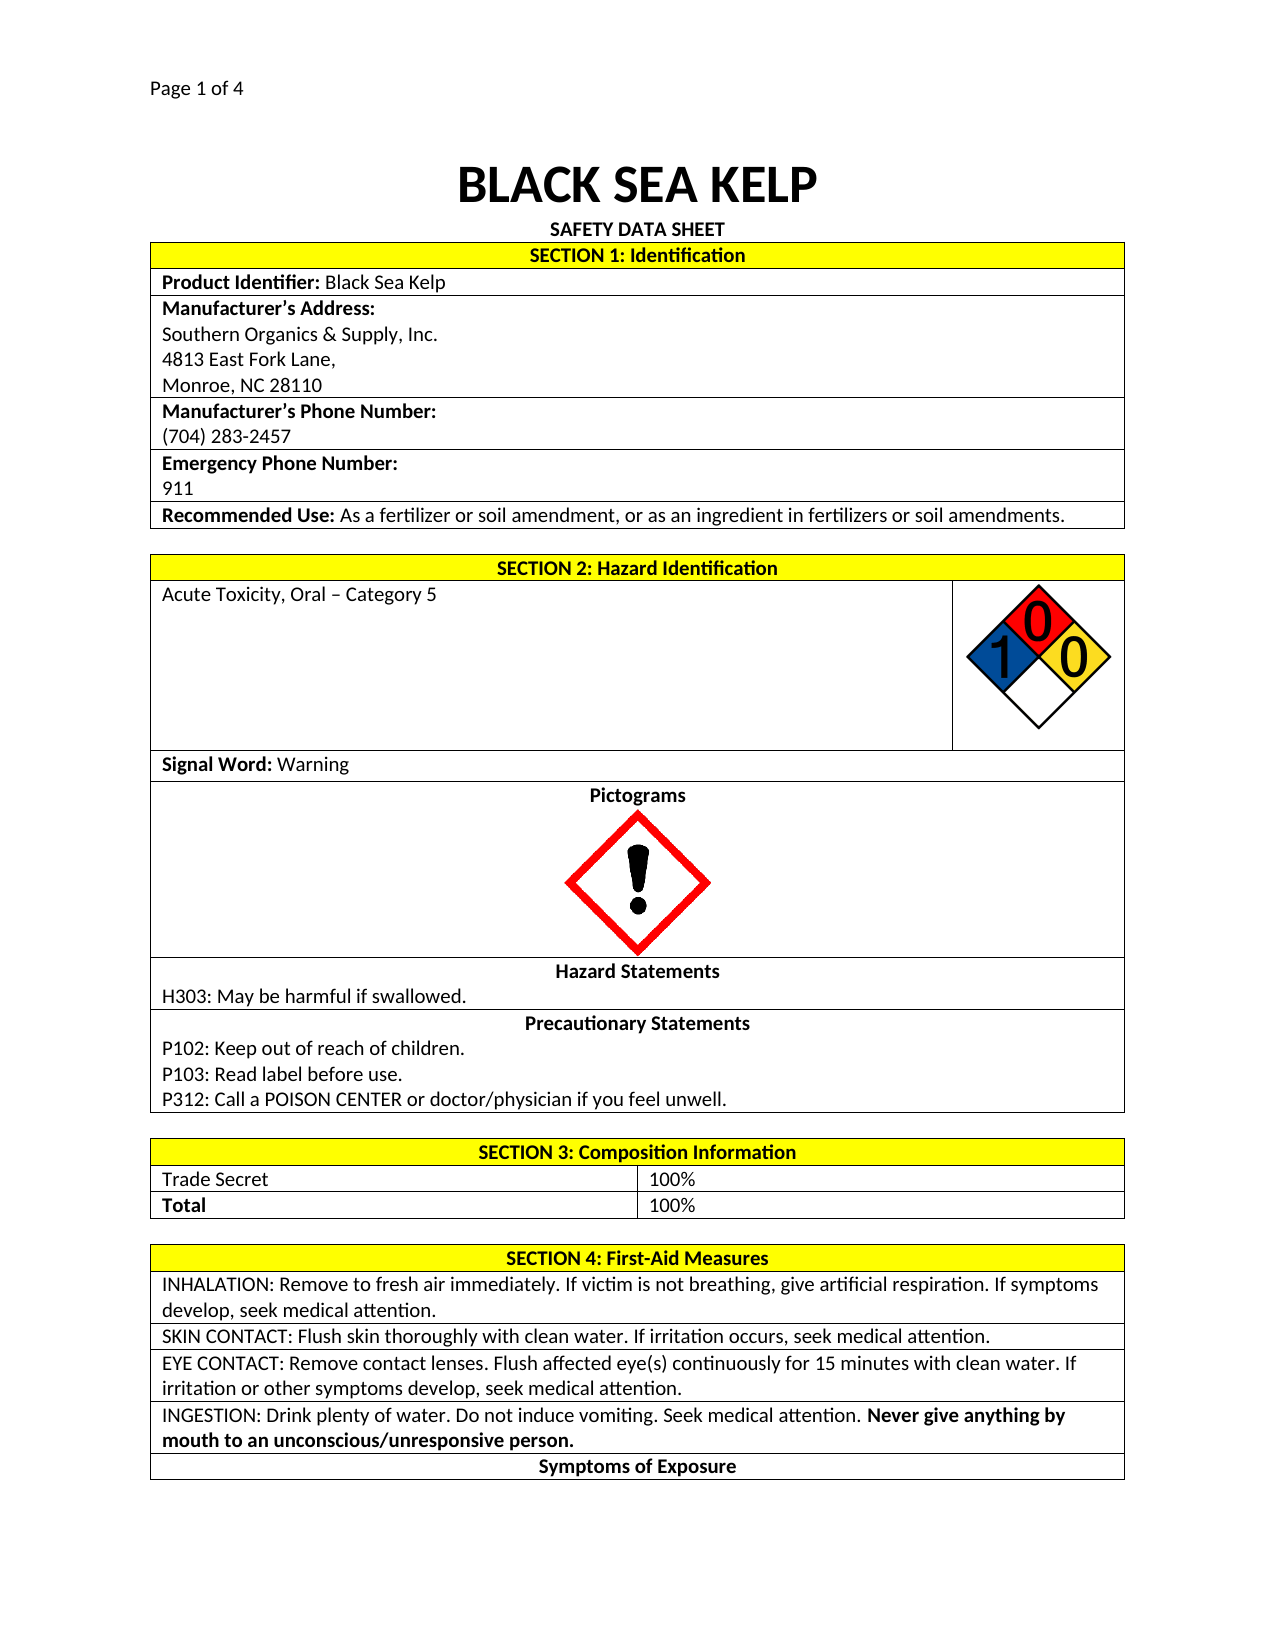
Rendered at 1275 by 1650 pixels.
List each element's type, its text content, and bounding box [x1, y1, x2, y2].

table_cell Signal Word: Warning [151, 751, 1124, 781]
table_cell Acute Toxicity, Oral – Category 5 [151, 581, 952, 750]
table_cell EYE CONTACT: Remove contact lenses. Flush affected eye(s) continuously for 15 minutes with clean water. If irritation or other symptoms develop, seek medical attention. [151, 1350, 1124, 1401]
table_cell Recommended Use: As a fertilizer or soil amendment, or as an ingredient in fertilizers or soil amendments. [151, 502, 1124, 527]
table_cell Emergency Phone Number: 911 [151, 450, 1124, 501]
table_cell INGESTION: Drink plenty of water. Do not induce vomiting. Seek medical attention. Never give anything by mouth to an unconscious/unresponsive person. [151, 1402, 1124, 1453]
table_cell 100% [638, 1166, 1124, 1191]
table_header SECTION 3: Composition Information [151, 1139, 1124, 1165]
text BLACK SEA KELP [150, 150, 1125, 216]
table_cell Trade Secret [151, 1166, 637, 1191]
table_cell 100% [638, 1192, 1124, 1218]
table_cell Product Identifier: Black Sea Kelp [151, 269, 1124, 294]
table_header SECTION 4: First-Aid Measures [151, 1245, 1124, 1271]
table_cell Pictograms [151, 782, 1124, 957]
picture [963, 581, 1114, 732]
table_cell SKIN CONTACT: Flush skin thoroughly with clean water. If irritation occurs, seek medical attention. [151, 1324, 1124, 1349]
table_header SECTION 2: Hazard Identification [151, 555, 1124, 580]
table_cell Hazard Statements H303: May be harmful if swallowed. [151, 958, 1124, 1009]
table_cell Manufacturer’s Phone Number: (704) 283-2457 [151, 398, 1124, 449]
table_cell INHALATION: Remove to fresh air immediately. If victim is not breathing, give artificial respiration. If symptoms develop, seek medical attention. [151, 1272, 1124, 1322]
table_header SECTION 1: Identification [151, 243, 1124, 268]
text SAFETY DATA SHEET [150, 216, 1125, 242]
table_cell Manufacturer’s Address: Southern Organics & Supply, Inc. 4813 East Fork Lane, Monroe, NC 28110 [151, 296, 1124, 397]
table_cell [151, 1454, 1124, 1479]
table_cell [953, 581, 1124, 750]
table_cell Total [151, 1192, 637, 1218]
table_cell Precautionary Statements P102: Keep out of reach of children. P103: Read label before use. P312: Call a POISON CENTER or doctor/physician if you feel unwell. [151, 1010, 1124, 1112]
picture [562, 807, 713, 958]
